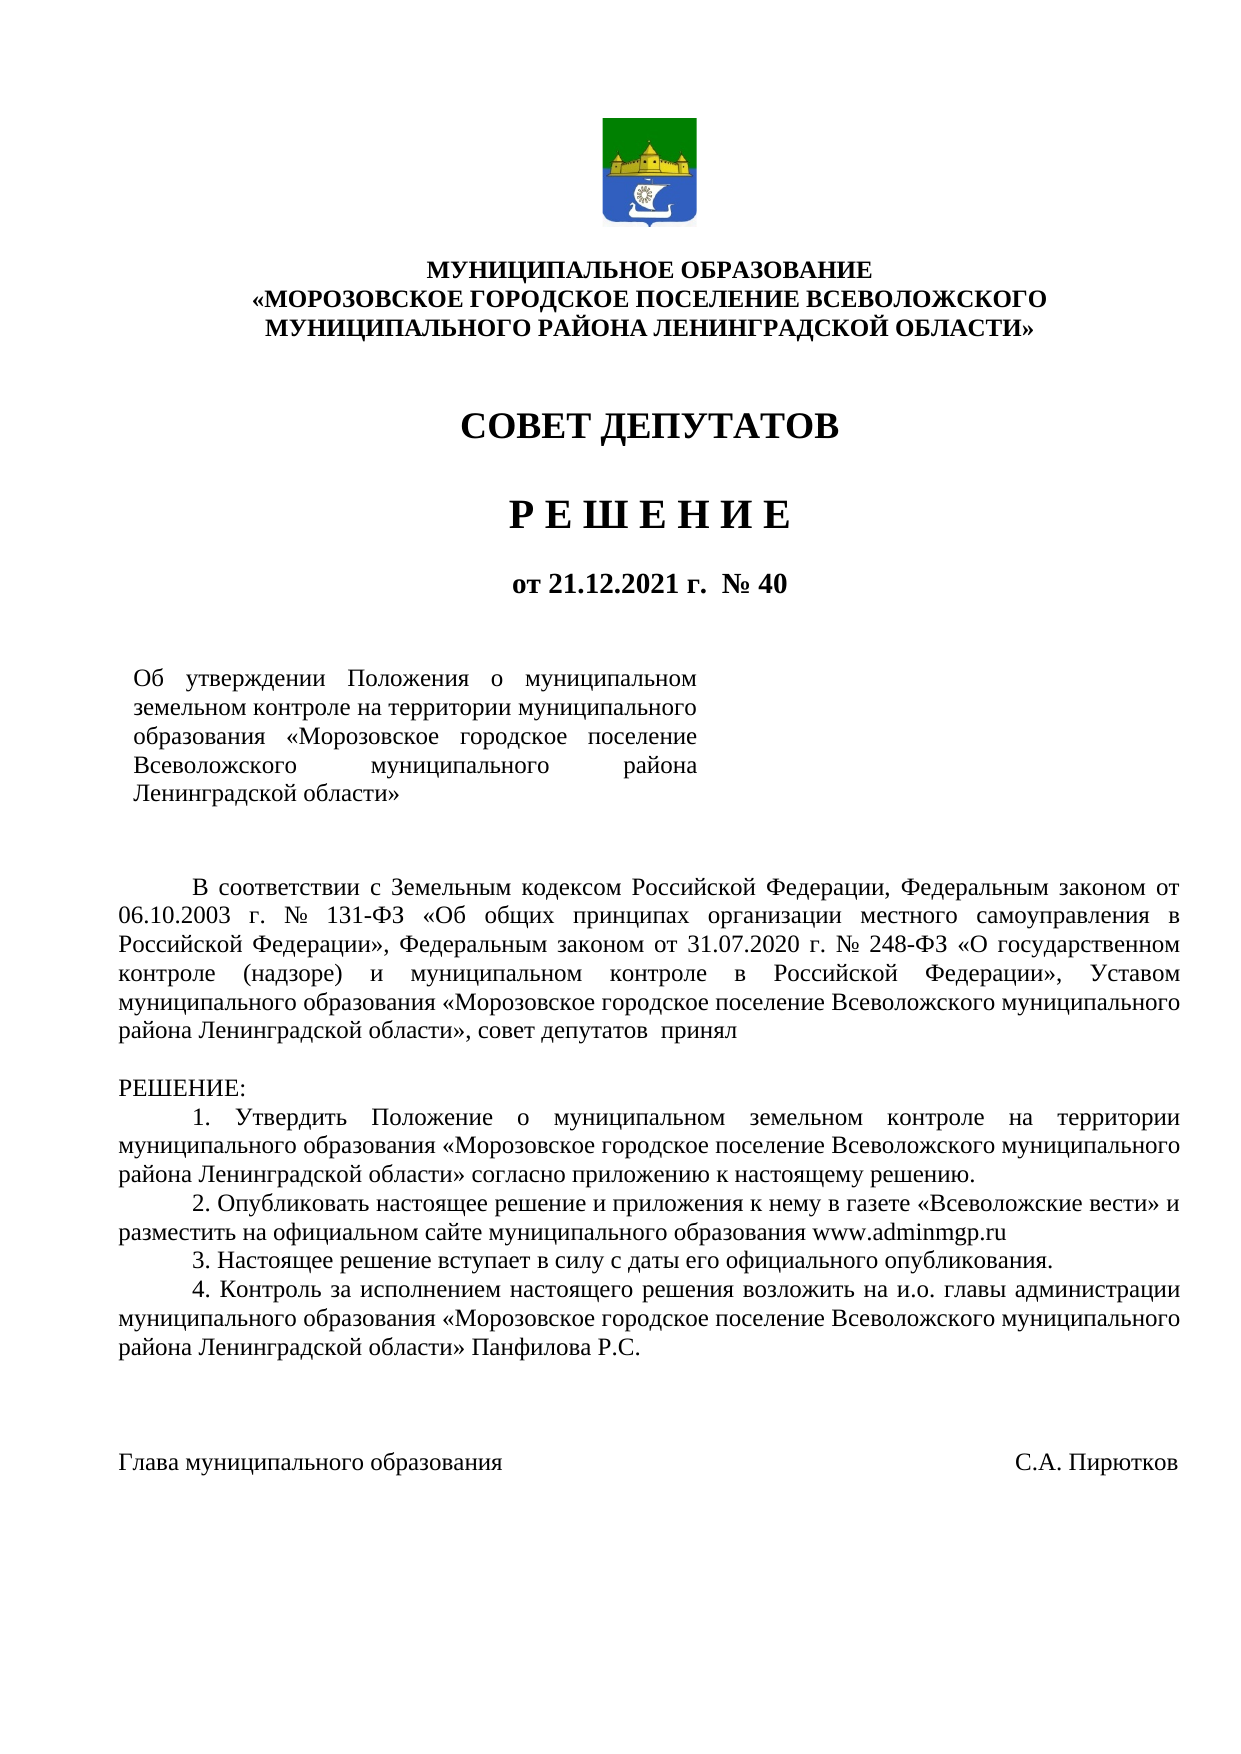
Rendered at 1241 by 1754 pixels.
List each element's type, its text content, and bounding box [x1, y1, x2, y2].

text 3. Настоящее решение вступает в силу с даты его официального опубликования. [118, 1246, 1181, 1274]
text «МОРОЗОВСКОЕ ГОРОДСКОЕ ПОСЕЛЕНИЕ ВСЕВОЛОЖСКОГО МУНИЦИПАЛЬНОГО РАЙОНА ЛЕНИНГРАДСКОЙ ОБЛАСТИ» [118, 284, 1181, 341]
text РЕШЕНИЕ: [118, 1073, 1181, 1102]
text Глава муниципального образования С.А. Пирютков [118, 1447, 1181, 1476]
text 1. Утвердить Положение о муниципальном земельном контроле на территории муниципального образования «Морозовское городское поселение Всеволожского муниципального района Ленинградской области» согласно приложению к настоящему решению. [118, 1102, 1181, 1188]
text В соответствии с Земельным кодексом Российской Федерации, Федеральным законом от 06.10.2003 г. № 131-ФЗ «Об общих принципах организации местного самоуправления в Российской Федерации», Федеральным законом от 31.07.2020 г. № 248-ФЗ «О государственном контроле (надзоре) и муниципальном контроле в Российской Федерации», Уставом муниципального образования «Морозовское городское поселение Всеволожского муниципального района Ленинградской области», совет депутатов принял [118, 872, 1181, 1044]
text от 21.12.2021 г. № 40 [118, 567, 1181, 600]
text 4. Контроль за исполнением настоящего решения возложить на и.о. главы администрации муниципального образования «Морозовское городское поселение Всеволожского муниципального района Ленинградской области» Панфилова Р.С. [118, 1274, 1181, 1361]
text МУНИЦИПАЛЬНОЕ ОБРАЗОВАНИЕ [118, 255, 1181, 284]
text 2. Опубликовать настоящее решение и приложения к нему в газете «Всеволожские вести» и разместить на официальном сайте муниципального образования www.adminmgp.ru [118, 1188, 1181, 1246]
text Р Е Ш Е Н И Е [118, 490, 1181, 538]
table_header Об утверждении Положения о муниципальном земельном контроле на территории муниципального образования «Морозовское городское поселение Всеволожского муниципального района Ленинградской области» [122, 664, 708, 842]
picture [602, 118, 697, 227]
text СОВЕТ ДЕПУТАТОВ [118, 404, 1181, 447]
